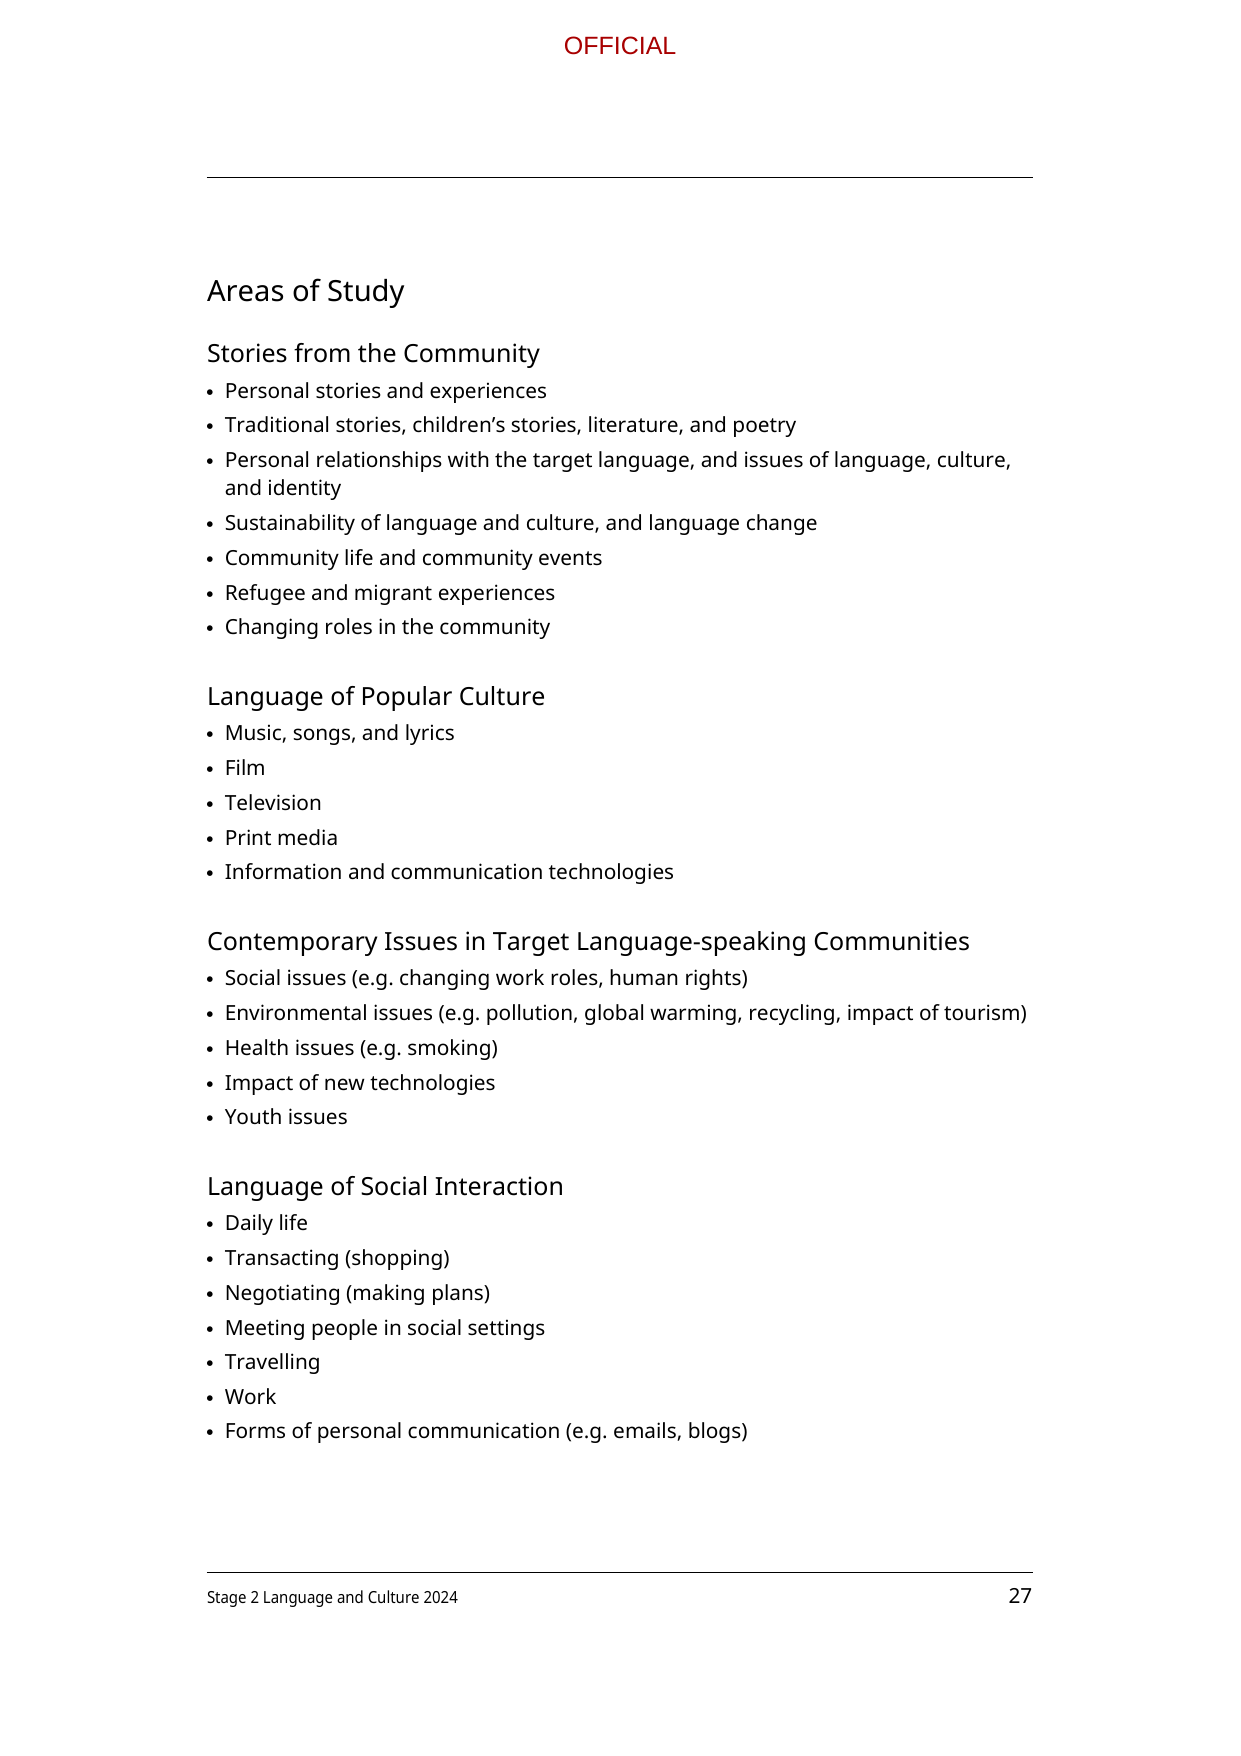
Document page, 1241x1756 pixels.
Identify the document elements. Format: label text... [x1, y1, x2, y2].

text Refugee and migrant experiences [207, 578, 1033, 606]
text Personal relationships with the target language, and issues of language, culture, and identity [207, 445, 1033, 502]
text Environmental issues (e.g. pollution, global warming, recycling, impact of tourism) [207, 998, 1033, 1027]
text Travelling [207, 1347, 1033, 1376]
text Negotiating (making plans) [207, 1278, 1033, 1306]
text Information and communication technologies [207, 857, 1033, 886]
text Print media [207, 823, 1033, 851]
text Youth issues [207, 1102, 1033, 1131]
text Daily life [207, 1208, 1033, 1237]
text Television [207, 788, 1033, 816]
text Film [207, 753, 1033, 782]
text Areas of Study [207, 271, 1033, 310]
text Work [207, 1382, 1033, 1410]
text Language of Popular Culture [207, 678, 1033, 712]
text Impact of new technologies [207, 1068, 1033, 1096]
text Meeting people in social settings [207, 1313, 1033, 1341]
text Changing roles in the community [207, 612, 1033, 641]
text Transacting (shopping) [207, 1243, 1033, 1272]
text Health issues (e.g. smoking) [207, 1033, 1033, 1061]
text Community life and community events [207, 543, 1033, 571]
text Sustainability of language and culture, and language change [207, 508, 1033, 537]
text Personal stories and experiences [207, 376, 1033, 404]
text Music, songs, and lyrics [207, 718, 1033, 747]
text Traditional stories, children’s stories, literature, and poetry [207, 410, 1033, 439]
text Forms of personal communication (e.g. emails, blogs) [207, 1417, 1033, 1445]
text Language of Social Interaction [207, 1168, 1033, 1202]
text Contemporary Issues in Target Language-speaking Communities [207, 923, 1033, 957]
text Stories from the Community [207, 335, 1033, 369]
text Social issues (e.g. changing work roles, human rights) [207, 963, 1033, 992]
